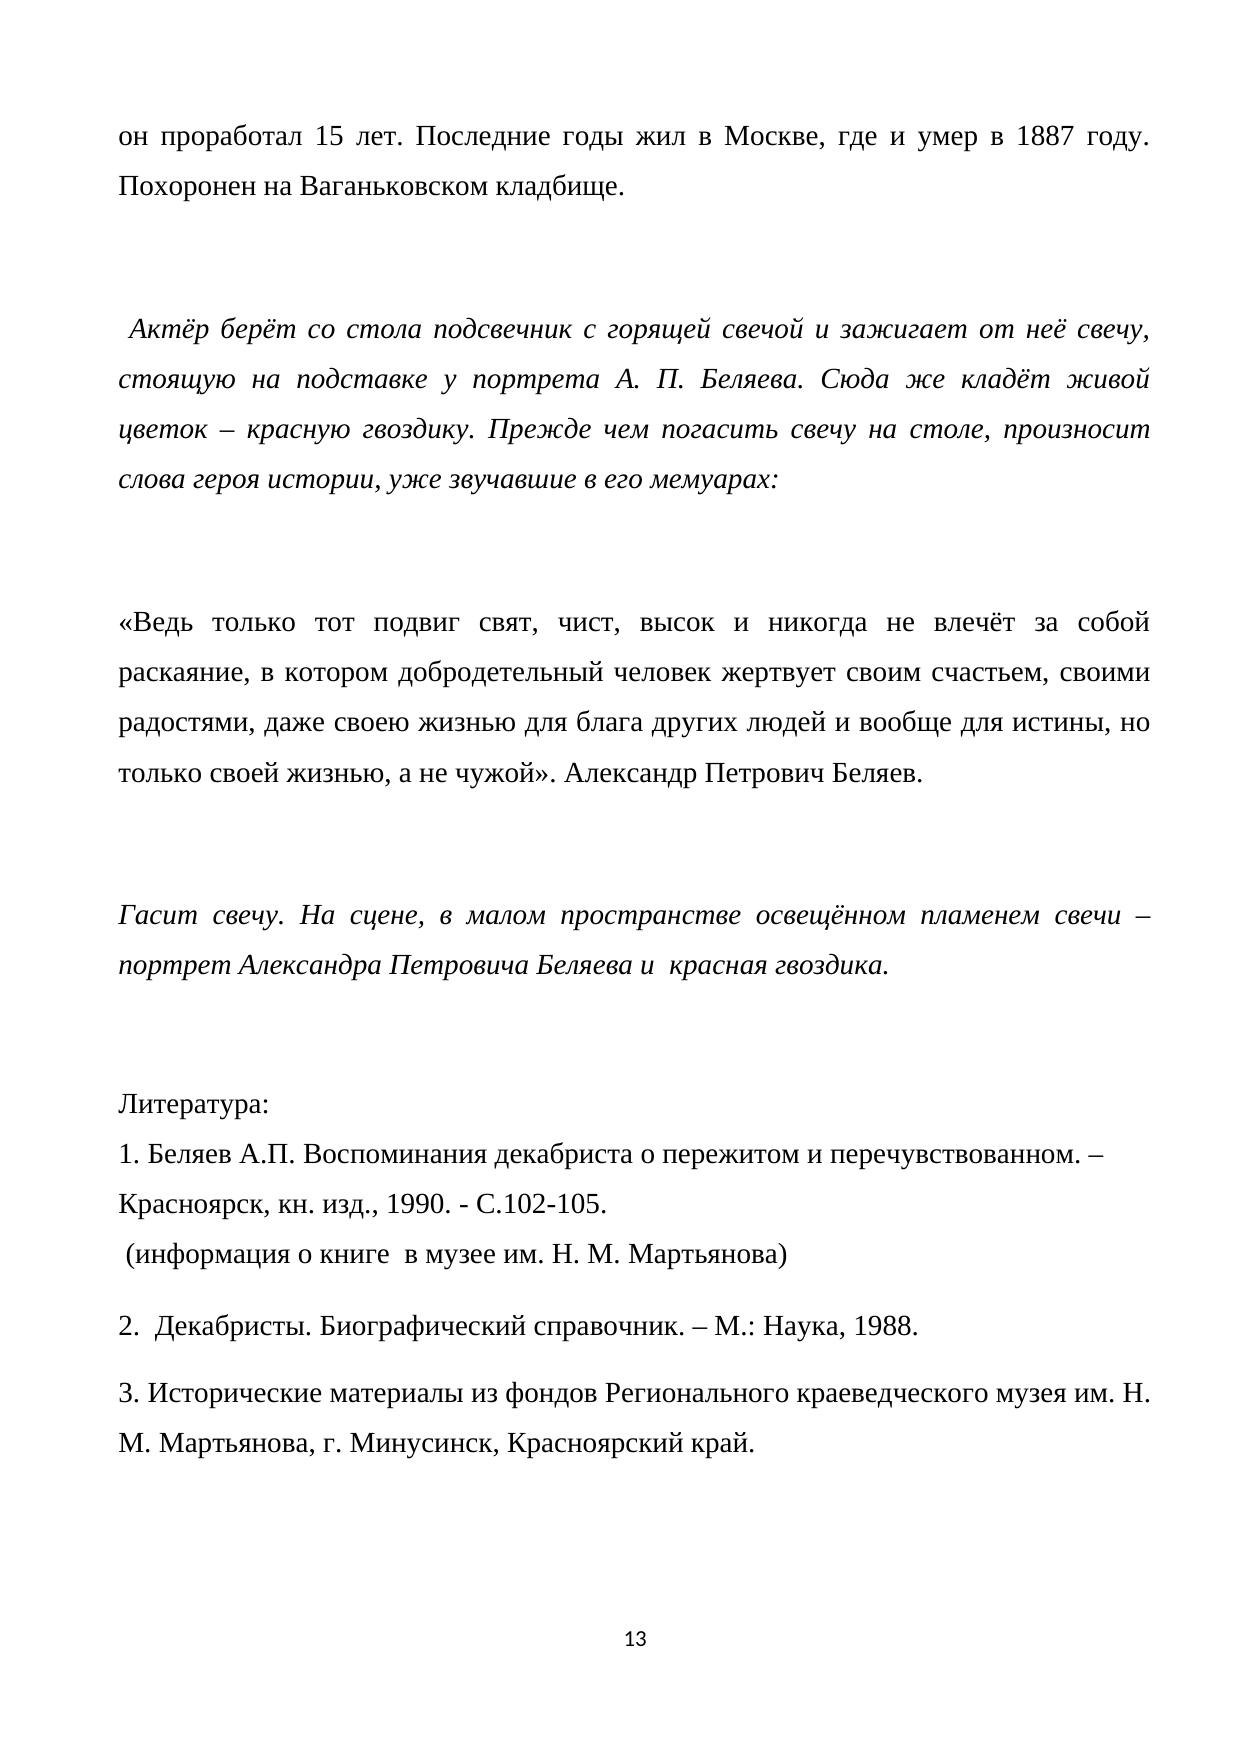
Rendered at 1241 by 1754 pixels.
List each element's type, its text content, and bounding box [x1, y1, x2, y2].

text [118, 118, 1152, 202]
text 1. Беляев А.П. Воспоминания декабриста о пережитом и перечувствованном. – Красноярск, кн. изд., 1990. - С.102-105. [118, 1136, 1152, 1220]
text «Ведь только тот подвиг свят, чист, высок и никогда не влечёт за собой раскаяние, в котором добродетельный человек жертвует своим счастьем, своими радостями, даже своею жизнью для блага других людей и вообще для истины, но только своей жизнью, а не чужой». Александр Петрович Беляев. [118, 604, 1152, 788]
text 2. Декабристы. Биографический справочник. – М.: Наука, 1988. [118, 1308, 1152, 1341]
text Литература: [118, 1086, 1152, 1119]
text 3. Исторические материалы из фондов Регионального краеведческого музея им. Н. М. Мартьянова, г. Минусинск, Красноярский край. [118, 1375, 1152, 1459]
text (информация о книге в музее им. Н. М. Мартьянова) [118, 1237, 1152, 1270]
text Гасит свечу. На сцене, в малом пространстве освещённом пламенем свечи – портрет Александра Петровича Беляева и красная гвоздика. [118, 897, 1152, 981]
text Актёр берёт со стола подсвечник с горящей свечой и зажигает от неё свечу, стоящую на подставке у портрета А. П. Беляева. Сюда же кладёт живой цветок – красную гвоздику. Прежде чем погасить свечу на столе, произносит слова героя истории, уже звучавшие в его мемуарах: [118, 311, 1152, 495]
